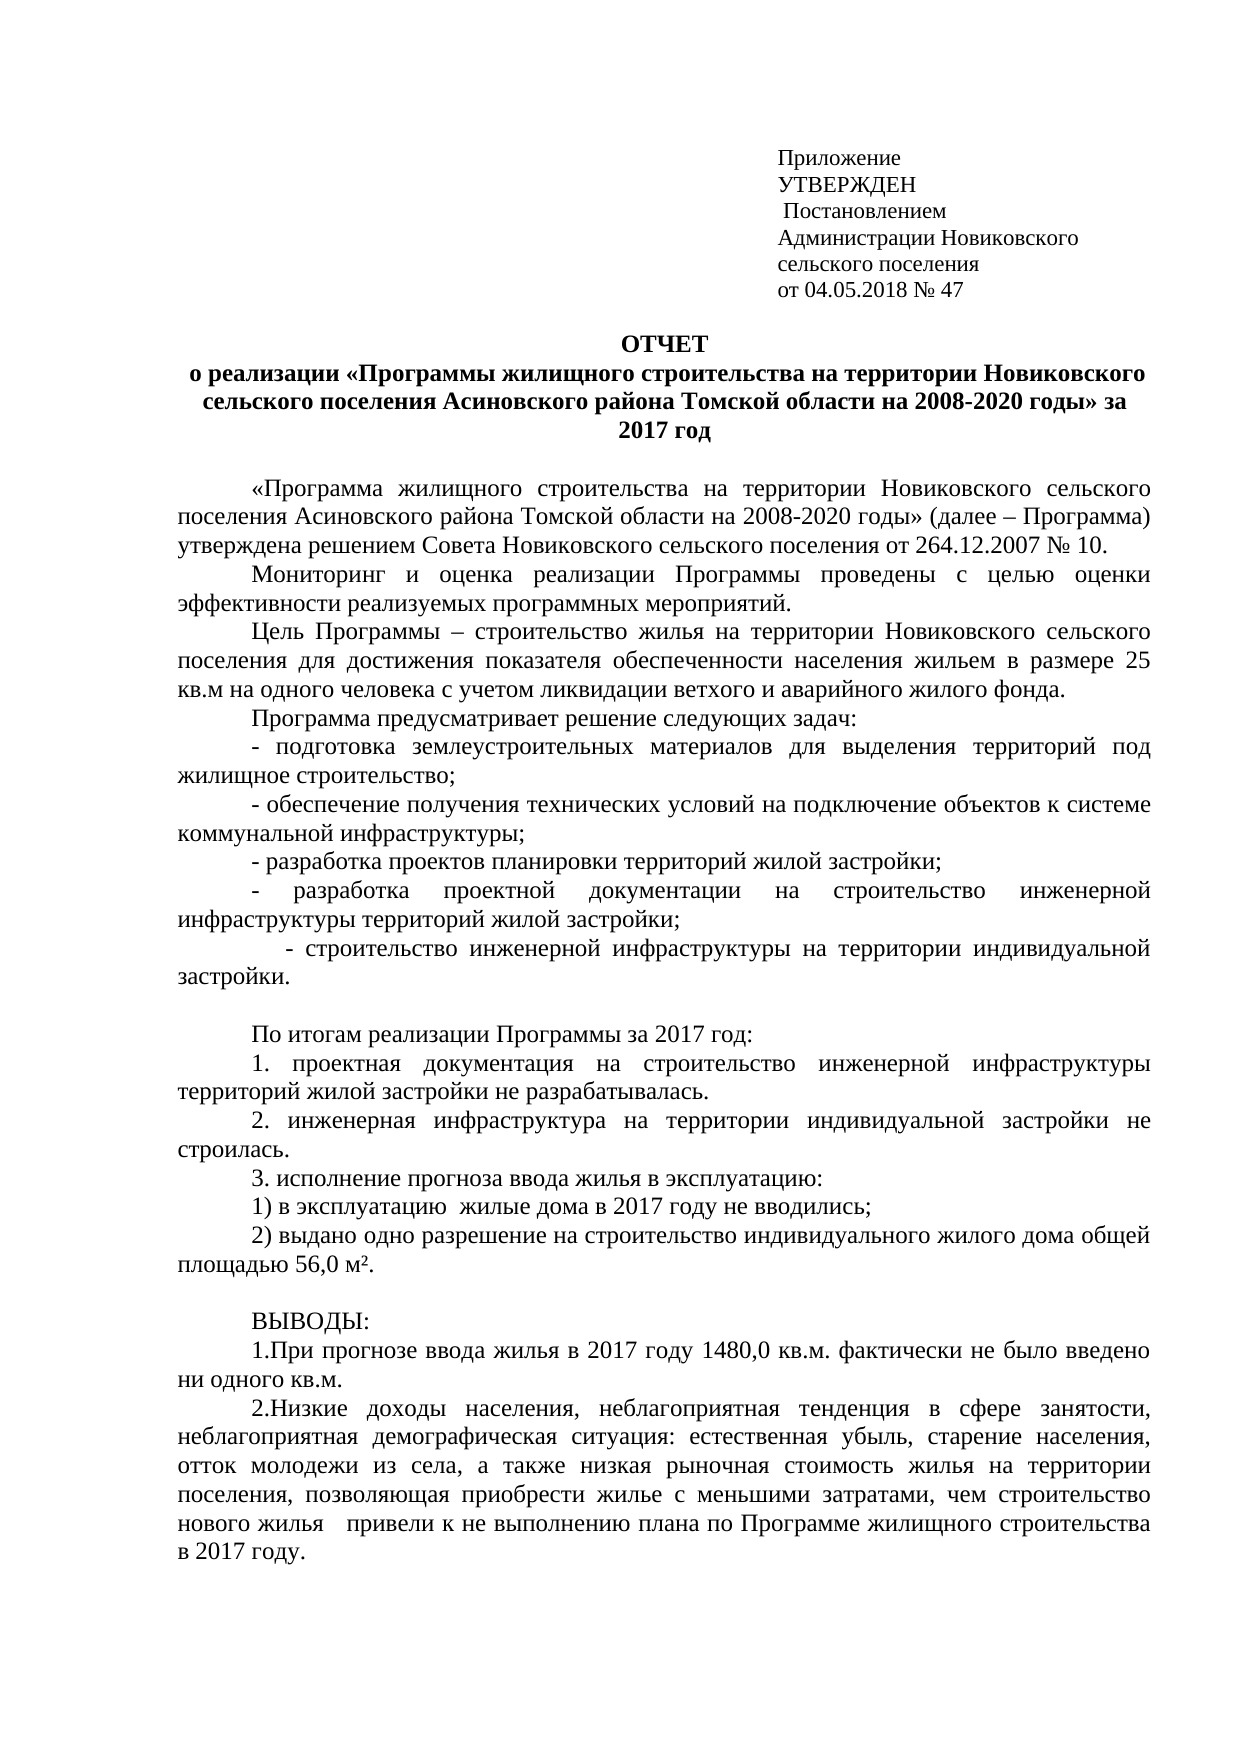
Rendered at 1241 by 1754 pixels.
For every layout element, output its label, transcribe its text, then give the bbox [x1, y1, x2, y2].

text 2. инженерная инфраструктура на территории индивидуальной застройки не строилась. [177, 1105, 1152, 1163]
text Постановлением [777, 197, 1152, 223]
text - подготовка землеустроительных материалов для выделения территорий под жилищное строительство; [177, 731, 1152, 789]
text 1. проектная документация на строительство инженерной инфраструктуры территорий жилой застройки не разрабатывалась. [177, 1048, 1152, 1105]
text ВЫВОДЫ: [177, 1306, 1152, 1335]
text 2.Низкие доходы населения, неблагоприятная тенденция в сфере занятости, неблагоприятная демографическая ситуация: естественная убыль, старение населения, отток молодежи из села, а также низкая рыночная стоимость жилья на территории поселения, позволяющая приобрести жилье с меньшими затратами, чем строительство нового жилья привели к не выполнению плана по Программе жилищного строительства в 2017 году. [177, 1393, 1152, 1565]
text 3. исполнение прогноза ввода жилья в эксплуатацию: [177, 1163, 1152, 1191]
text - строительство инженерной инфраструктуры на территории индивидуальной застройки. [177, 933, 1152, 990]
text Администрации Новиковского [777, 223, 1152, 250]
text - обеспечение получения технических условий на подключение объектов к системе коммунальной инфраструктуры; [177, 789, 1152, 846]
text ОТЧЕТ [177, 329, 1152, 358]
text 2) выдано одно разрешение на строительство индивидуального жилого дома общей площадью 56,0 м². [177, 1220, 1152, 1278]
text 1) в эксплуатацию жилые дома в 2017 году не вводились; [177, 1191, 1152, 1220]
text УТВЕРЖДЕН [777, 171, 1152, 197]
text - разработка проектной документации на строительство инженерной инфраструктуры территорий жилой застройки; [177, 875, 1152, 933]
text По итогам реализации Программы за 2017 год: [177, 1019, 1152, 1048]
text Программа предусматривает решение следующих задач: [177, 703, 1152, 731]
text 1.При прогнозе ввода жилья в 2017 году 1480,0 кв.м. фактически не было введено ни одного кв.м. [177, 1335, 1152, 1393]
text Приложение [777, 144, 1152, 171]
text сельского поселения [777, 250, 1152, 276]
text «Программа жилищного строительства на территории Новиковского сельского поселения Асиновского района Томской области на 2008-2020 годы» (далее – Программа) утверждена решением Совета Новиковского сельского поселения от 264.12.2007 № 10. [177, 473, 1152, 559]
text - разработка проектов планировки территорий жилой застройки; [177, 846, 1152, 875]
text о реализации «Программы жилищного строительства на территории Новиковского сельского поселения Асиновского района Томской области на 2008-2020 годы» за 2017 год [177, 358, 1152, 444]
text Цель Программы – строительство жилья на территории Новиковского сельского поселения для достижения показателя обеспеченности населения жильем в размере 25 кв.м на одного человека с учетом ликвидации ветхого и аварийного жилого фонда. [177, 616, 1152, 703]
text Мониторинг и оценка реализации Программы проведены с целью оценки эффективности реализуемых программных мероприятий. [177, 559, 1152, 616]
text от 04.05.2018 № 47 [777, 276, 1152, 303]
